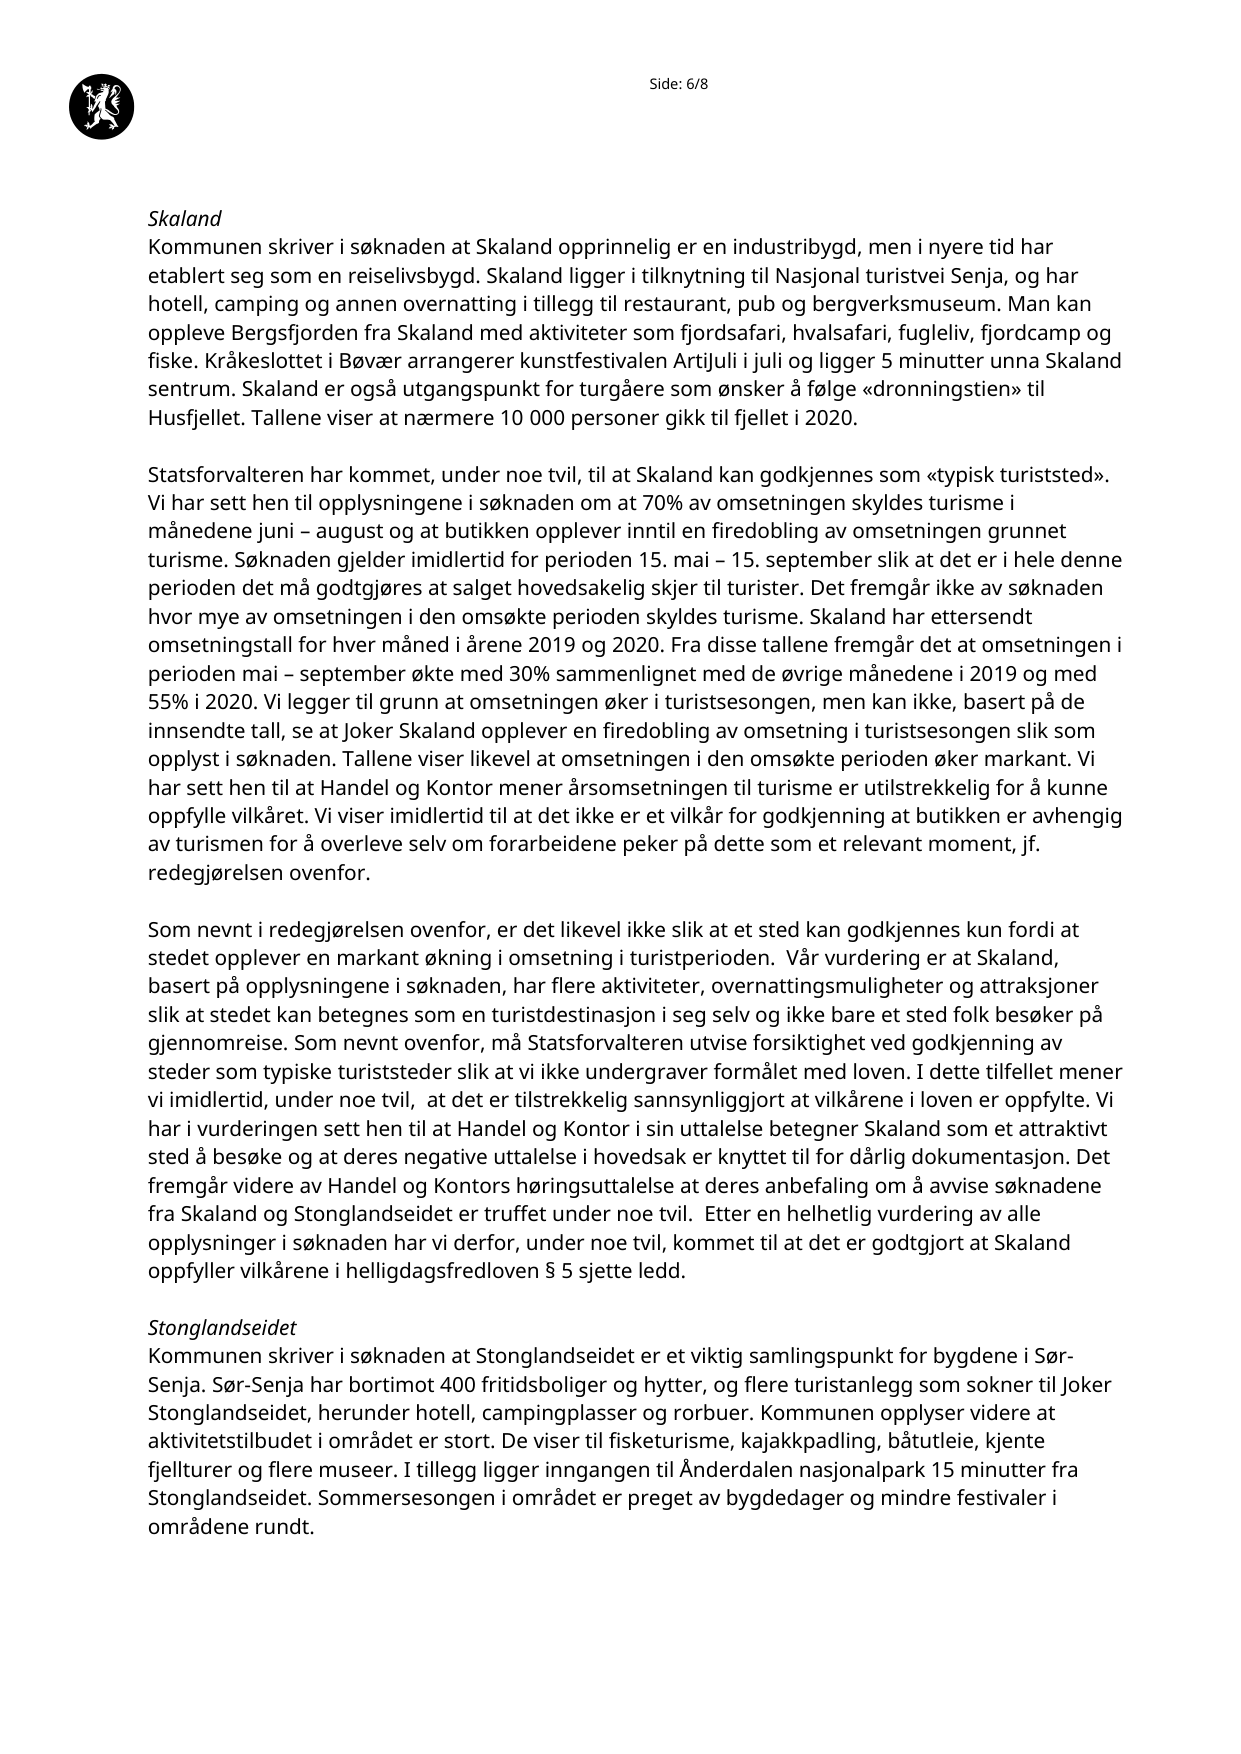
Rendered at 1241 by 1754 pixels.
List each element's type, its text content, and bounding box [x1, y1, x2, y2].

text Som nevnt i redegjørelsen ovenfor, er det likevel ikke slik at et sted kan godkjennes kun fordi at stedet opplever en markant økning i omsetning i turistperioden. Vår vurdering er at Skaland, basert på opplysningene i søknaden, har flere aktiviteter, overnattingsmuligheter og attraksjoner slik at stedet kan betegnes som en turistdestinasjon i seg selv og ikke bare et sted folk besøker på gjennomreise. Som nevnt ovenfor, må Statsforvalteren utvise forsiktighet ved godkjenning av steder som typiske turiststeder slik at vi ikke undergraver formålet med loven. I dette tilfellet mener vi imidlertid, under noe tvil, at det er tilstrekkelig sannsynliggjort at vilkårene i loven er oppfylte. Vi har i vurderingen sett hen til at Handel og Kontor i sin uttalelse betegner Skaland som et attraktivt sted å besøke og at deres negative uttalelse i hovedsak er knyttet til for dårlig dokumentasjon. Det fremgår videre av Handel og Kontors høringsuttalelse at deres anbefaling om å avvise søknadene fra Skaland og Stonglandseidet er truffet under noe tvil. Etter en helhetlig vurdering av alle opplysninger i søknaden har vi derfor, under noe tvil, kommet til at det er godtgjort at Skaland oppfyller vilkårene i helligdagsfredloven § 5 sjette ledd. [148, 915, 1125, 1284]
text Kommunen skriver i søknaden at Skaland opprinnelig er en industribygd, men i nyere tid har etablert seg som en reiselivsbygd. Skaland ligger i tilknytning til Nasjonal turistvei Senja, og har hotell, camping og annen overnatting i tillegg til restaurant, pub og bergverksmuseum. Man kan oppleve Bergsfjorden fra Skaland med aktiviteter som fjordsafari, hvalsafari, fugleliv, fjordcamp og fiske. Kråkeslottet i Bøvær arrangerer kunstfestivalen ArtiJuli i juli og ligger 5 minutter unna Skaland sentrum. Skaland er også utgangspunkt for turgåere som ønsker å følge «dronningstien» til Husfjellet. Tallene viser at nærmere 10 000 personer gikk til fjellet i 2020. [148, 232, 1125, 431]
text Statsforvalteren har kommet, under noe tvil, til at Skaland kan godkjennes som «typisk turiststed». Vi har sett hen til opplysningene i søknaden om at 70% av omsetningen skyldes turisme i månedene juni – august og at butikken opplever inntil en firedobling av omsetningen grunnet turisme. Søknaden gjelder imidlertid for perioden 15. mai – 15. september slik at det er i hele denne perioden det må godtgjøres at salget hovedsakelig skjer til turister. Det fremgår ikke av søknaden hvor mye av omsetningen i den omsøkte perioden skyldes turisme. Skaland har ettersendt omsetningstall for hver måned i årene 2019 og 2020. Fra disse tallene fremgår det at omsetningen i perioden mai – september økte med 30% sammenlignet med de øvrige månedene i 2019 og med 55% i 2020. Vi legger til grunn at omsetningen øker i turistsesongen, men kan ikke, basert på de innsendte tall, se at Joker Skaland opplever en firedobling av omsetning i turistsesongen slik som opplyst i søknaden. Tallene viser likevel at omsetningen i den omsøkte perioden øker markant. Vi har sett hen til at Handel og Kontor mener årsomsetningen til turisme er utilstrekkelig for å kunne oppfylle vilkåret. Vi viser imidlertid til at det ikke er et vilkår for godkjenning at butikken er avhengig av turismen for å overleve selv om forarbeidene peker på dette som et relevant moment, jf. redegjørelsen ovenfor. [148, 460, 1125, 886]
text Kommunen skriver i søknaden at Stonglandseidet er et viktig samlingspunkt for bygdene i Sør-Senja. Sør-Senja har bortimot 400 fritidsboliger og hytter, og flere turistanlegg som sokner til Joker Stonglandseidet, herunder hotell, campingplasser og rorbuer. Kommunen opplyser videre at aktivitetstilbudet i området er stort. De viser til fisketurisme, kajakkpadling, båtutleie, kjente fjellturer og flere museer. I tillegg ligger inngangen til Ånderdalen nasjonalpark 15 minutter fra Stonglandseidet. Sommersesongen i området er preget av bygdedager og mindre festivaler i områdene rundt. [148, 1341, 1125, 1540]
text Skaland [148, 204, 1125, 232]
picture [69, 73, 135, 140]
text Stonglandseidet [148, 1313, 1125, 1341]
